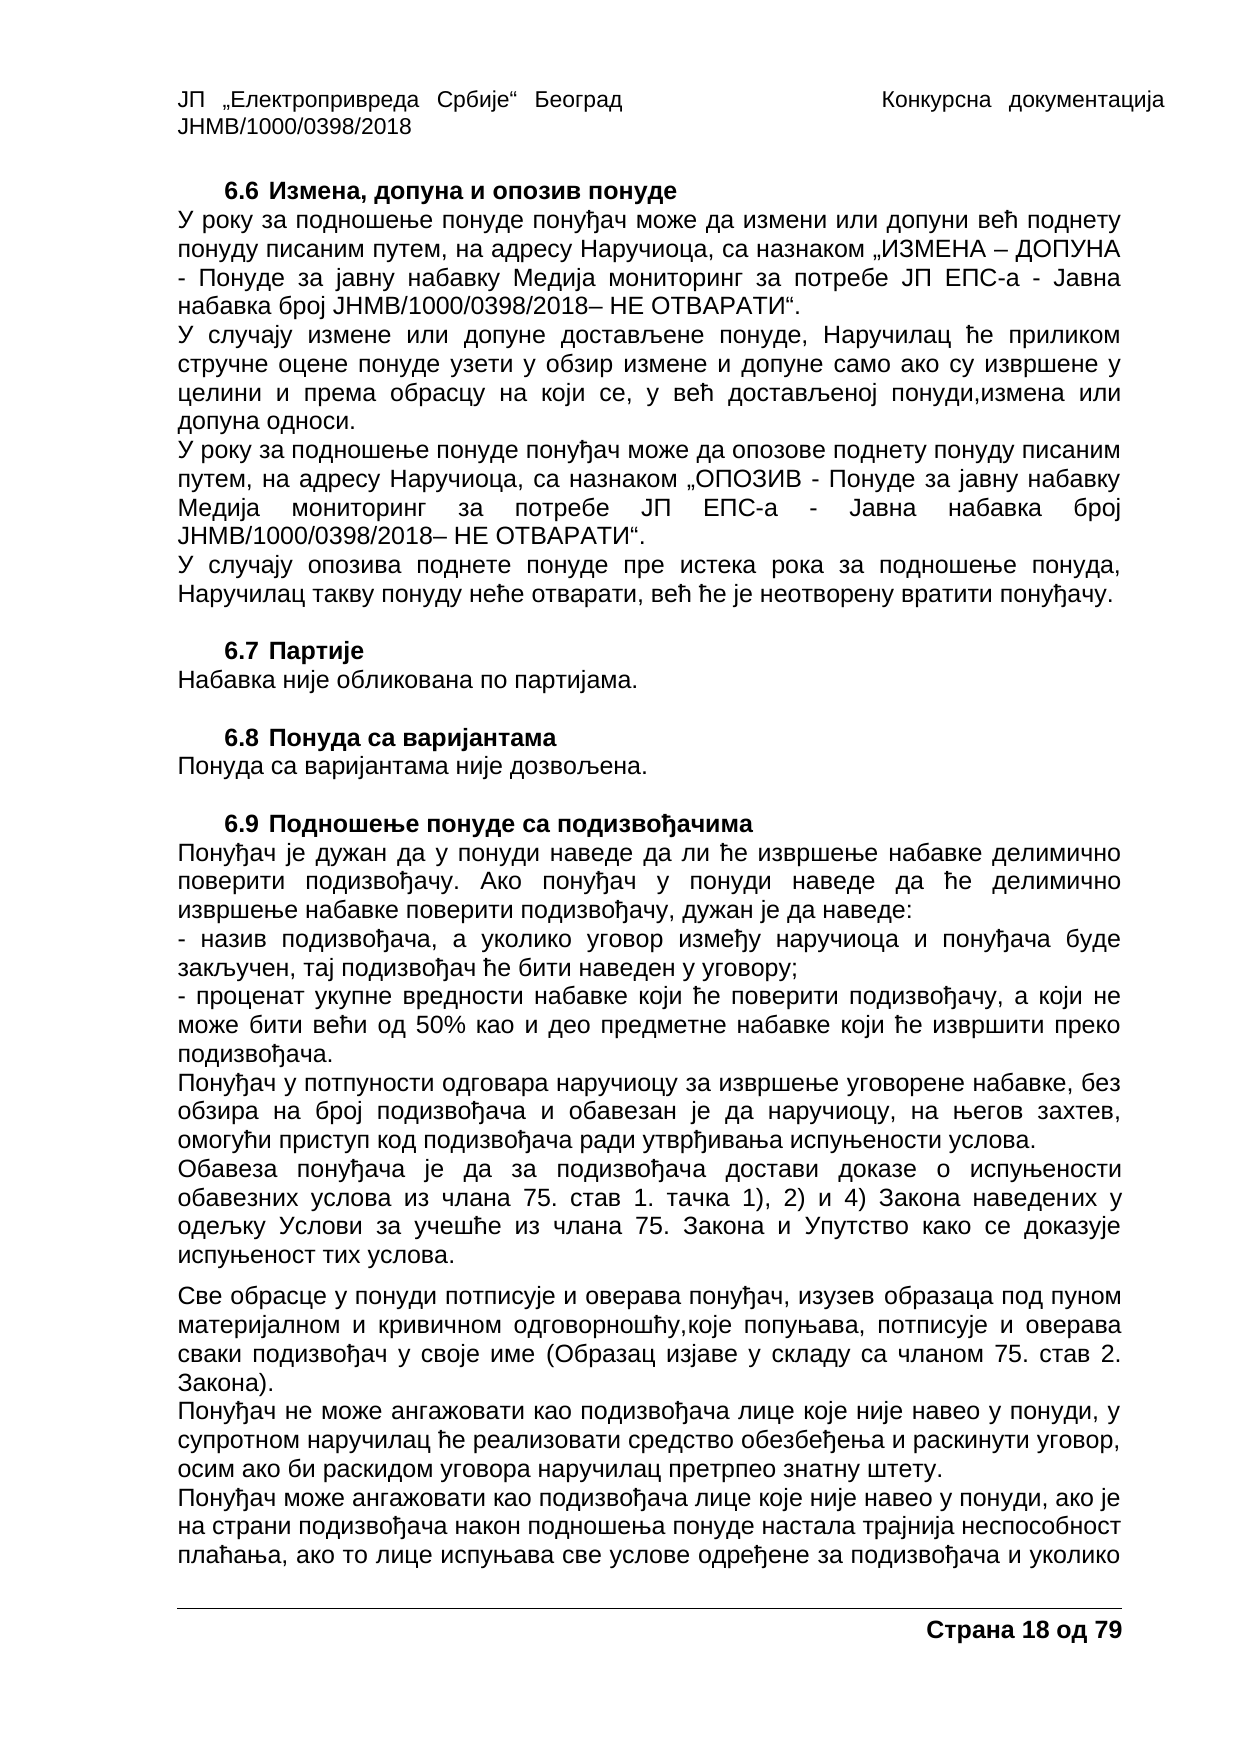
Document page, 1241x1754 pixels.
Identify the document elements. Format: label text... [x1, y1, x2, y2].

text Набавка није обликована по партијама. [177, 665, 1122, 694]
text У случају опозива поднете понуде пре истека рока за подношење понуда, Наручилац такву понуду неће отварати, већ ће је неотворену вратити понуђачу. [177, 550, 1122, 608]
text Понуда са варијантама није дозвољена. [177, 751, 1122, 780]
text У случају измене или допуне достављене понуде, Наручилац ће приликом стручне оцене понуде узети у обзир измене и допуне само ако су извршене у целини и према обрасцу на који се, у већ достављеној понуди,измена или допуна односи. [177, 320, 1122, 435]
text Све обрасце у понуди потписује и оверава понуђач, изузев образаца под пуном материјалном и кривичном одговорношћу,које попуњава, потписује и оверава сваки подизвођач у своје име (Образац изјаве у складу са чланом 75. став 2. Закона). [177, 1281, 1122, 1396]
list Понуда са варијантама [224, 723, 1122, 751]
text Обавеза понуђача је да за подизвођача достави доказе о испуњености обавезних услова из члана 75. став 1. тачка 1), 2) и 4) Закона наведених у одељку Услови за учешће из члана 75. Закона и Упутство како се доказује испуњеност тих услова. [177, 1154, 1122, 1269]
text У року за подношење понуде понуђач може да измени или допуни већ поднету понуду писаним путем, на адресу Наручиоца, са назнаком „ИЗМЕНА – ДОПУНА - Понуде за јавну набавку Медија мониторинг за потребе ЈП ЕПС-а - Јавна набавка број ЈНМВ/1000/0398/2018– НЕ ОТВАРАТИ“. [177, 205, 1122, 320]
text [177, 1483, 1122, 1569]
text Понуђач у потпуности одговара наручиоцу за извршење уговорене набавке, без обзира на број подизвођача и обавезан је да наручиоцу, на његов захтев, омогући приступ код подизвођача ради утврђивања испуњености услова. [177, 1068, 1122, 1154]
text Понуђач је дужан да у понуди наведе да ли ће извршење набавке делимично поверити подизвођачу. Ако понуђач у понуди наведе да ће делимично извршење набавке поверити подизвођачу, дужан је да наведе: [177, 838, 1122, 924]
text - назив подизвођача, а уколико уговор између наручиоца и понуђача буде закључен, тај подизвођач ће бити наведен у уговору; [177, 924, 1122, 981]
text У року за подношење понуде понуђач може да опозове поднету понуду писаним путем, на адресу Наручиоца, са назнаком „ОПОЗИВ - Понуде за јавну набавку Медија мониторинг за потребе ЈП ЕПС-а - Јавна набавка број ЈНМВ/1000/0398/2018– НЕ ОТВАРАТИ“. [177, 435, 1122, 550]
text - проценат укупне вредности набавке који ће поверити подизвођачу, а који не може бити већи од 50% као и део предметне набавке који ће извршити преко подизвођача. [177, 981, 1122, 1068]
list Партије [224, 636, 1122, 665]
list Измена, допуна и опозив понуде [224, 176, 1122, 205]
text Понуђач не може ангажовати као подизвођача лице које није навео у понуди, у супротном наручилац ће реализовати средство обезбеђења и раскинути уговор, осим ако би раскидом уговора наручилац претрпео знатну штету. [177, 1396, 1122, 1483]
list Подношење понуде са подизвођачима [224, 809, 1122, 838]
